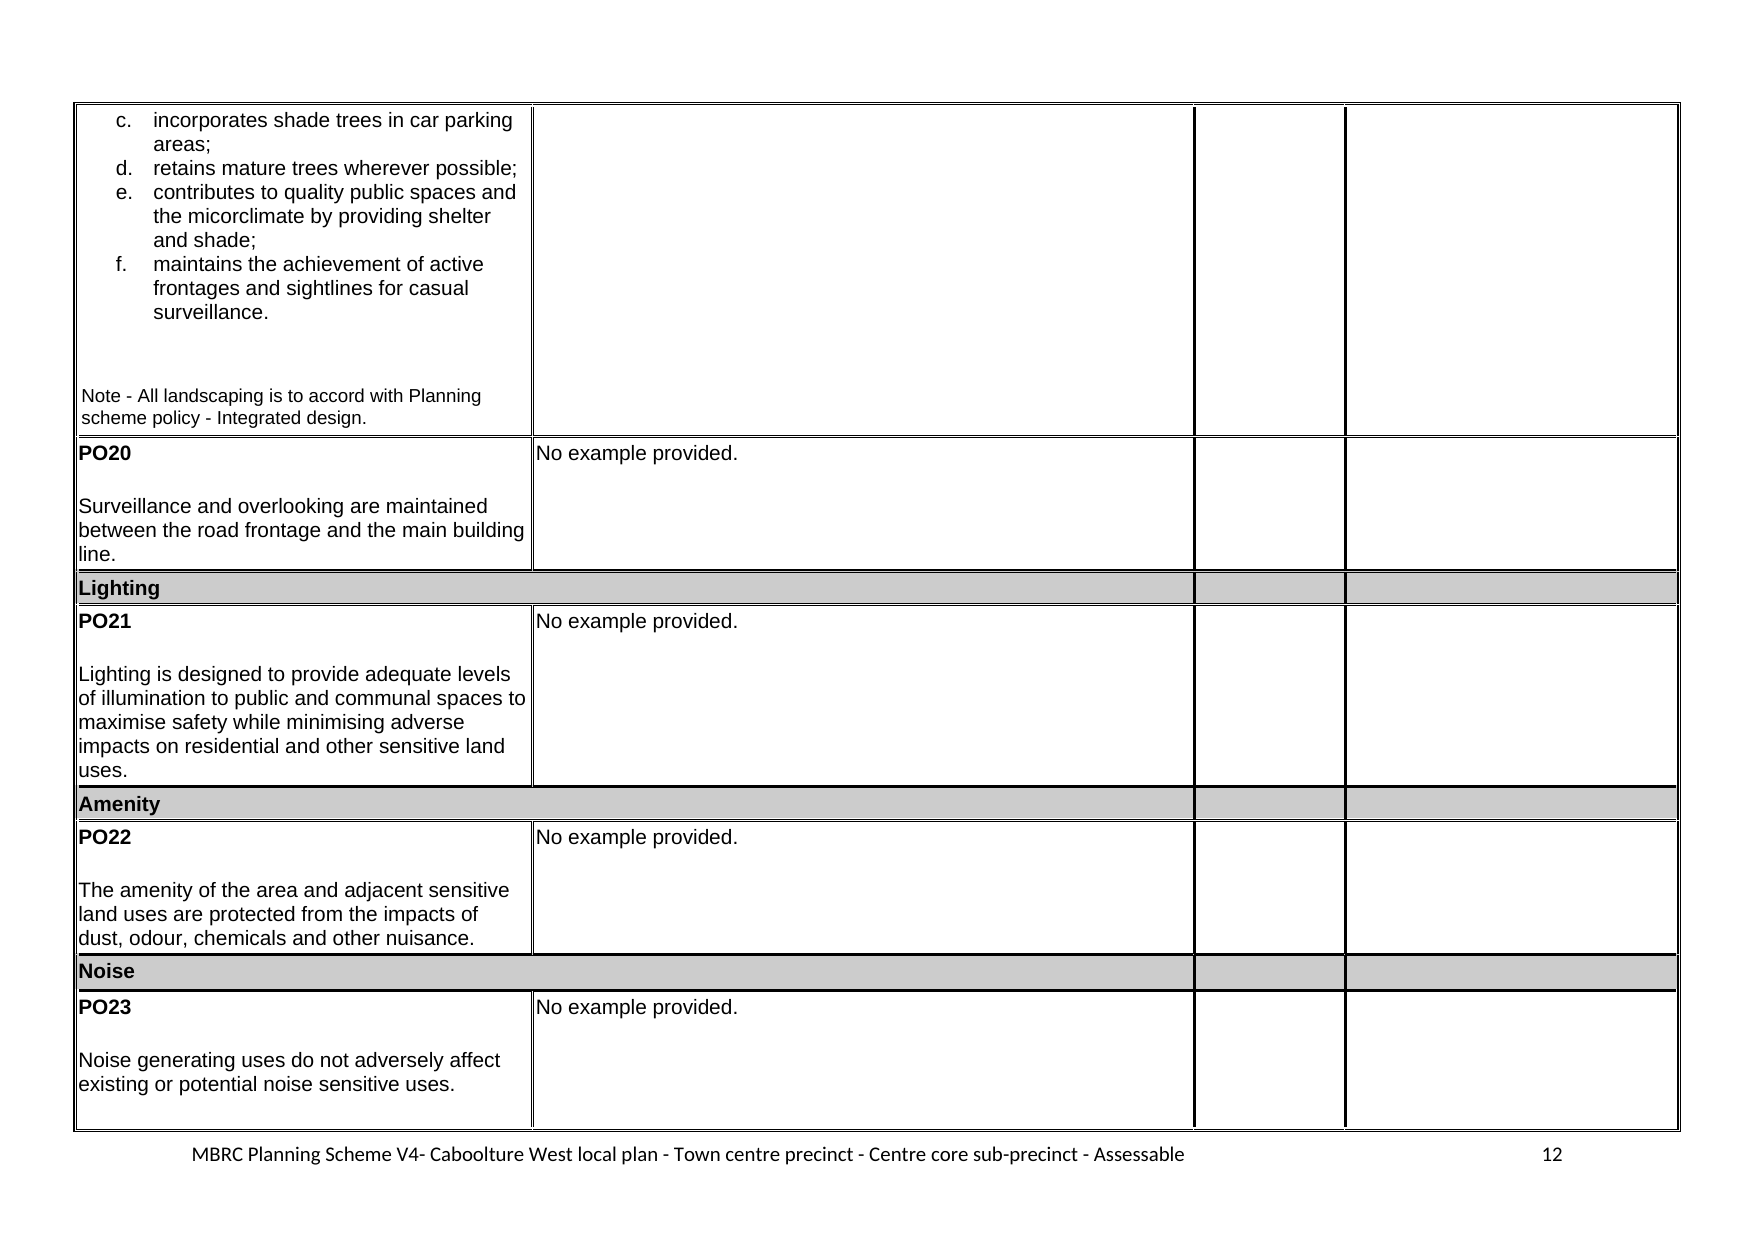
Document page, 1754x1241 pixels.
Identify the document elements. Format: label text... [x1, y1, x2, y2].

table_cell PO20 Surveillance and overlooking are maintained between the road frontage and the main building line. [75, 435, 532, 569]
table_cell [1196, 573, 1344, 603]
table_cell [1345, 989, 1677, 1128]
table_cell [77, 105, 532, 435]
table_cell [1194, 992, 1345, 1128]
table_cell [1345, 603, 1679, 785]
table_cell [1347, 953, 1679, 989]
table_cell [533, 103, 1194, 435]
table_cell [1347, 819, 1678, 953]
table_cell [1196, 956, 1344, 989]
table_cell [1194, 103, 1345, 435]
table_cell No example provided. [534, 438, 1193, 569]
table_cell [1196, 822, 1344, 953]
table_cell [533, 992, 1194, 1128]
table_cell PO21 Lighting is designed to provide adequate levels of illumination to public and communal spaces to maximise safety while minimising adverse impacts on residential and other sensitive land uses. [75, 603, 532, 785]
table_cell [1196, 788, 1344, 818]
table_cell Lighting [77, 569, 1193, 603]
table_cell PO22 The amenity of the area and adjacent sensitive land uses are protected from the impacts of dust, odour, chemicals and other nuisance. [77, 819, 531, 953]
table_cell [1345, 105, 1677, 435]
table_cell [1347, 569, 1678, 603]
table_cell [1345, 435, 1679, 569]
table_cell No example provided. [534, 822, 1193, 953]
table_cell Noise [75, 953, 1193, 989]
table_cell [1196, 438, 1344, 569]
table_cell No example provided. [534, 606, 1193, 785]
table_cell [1196, 606, 1344, 785]
table_cell Amenity [77, 785, 1193, 818]
table_cell [1347, 785, 1677, 818]
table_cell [77, 989, 532, 1128]
